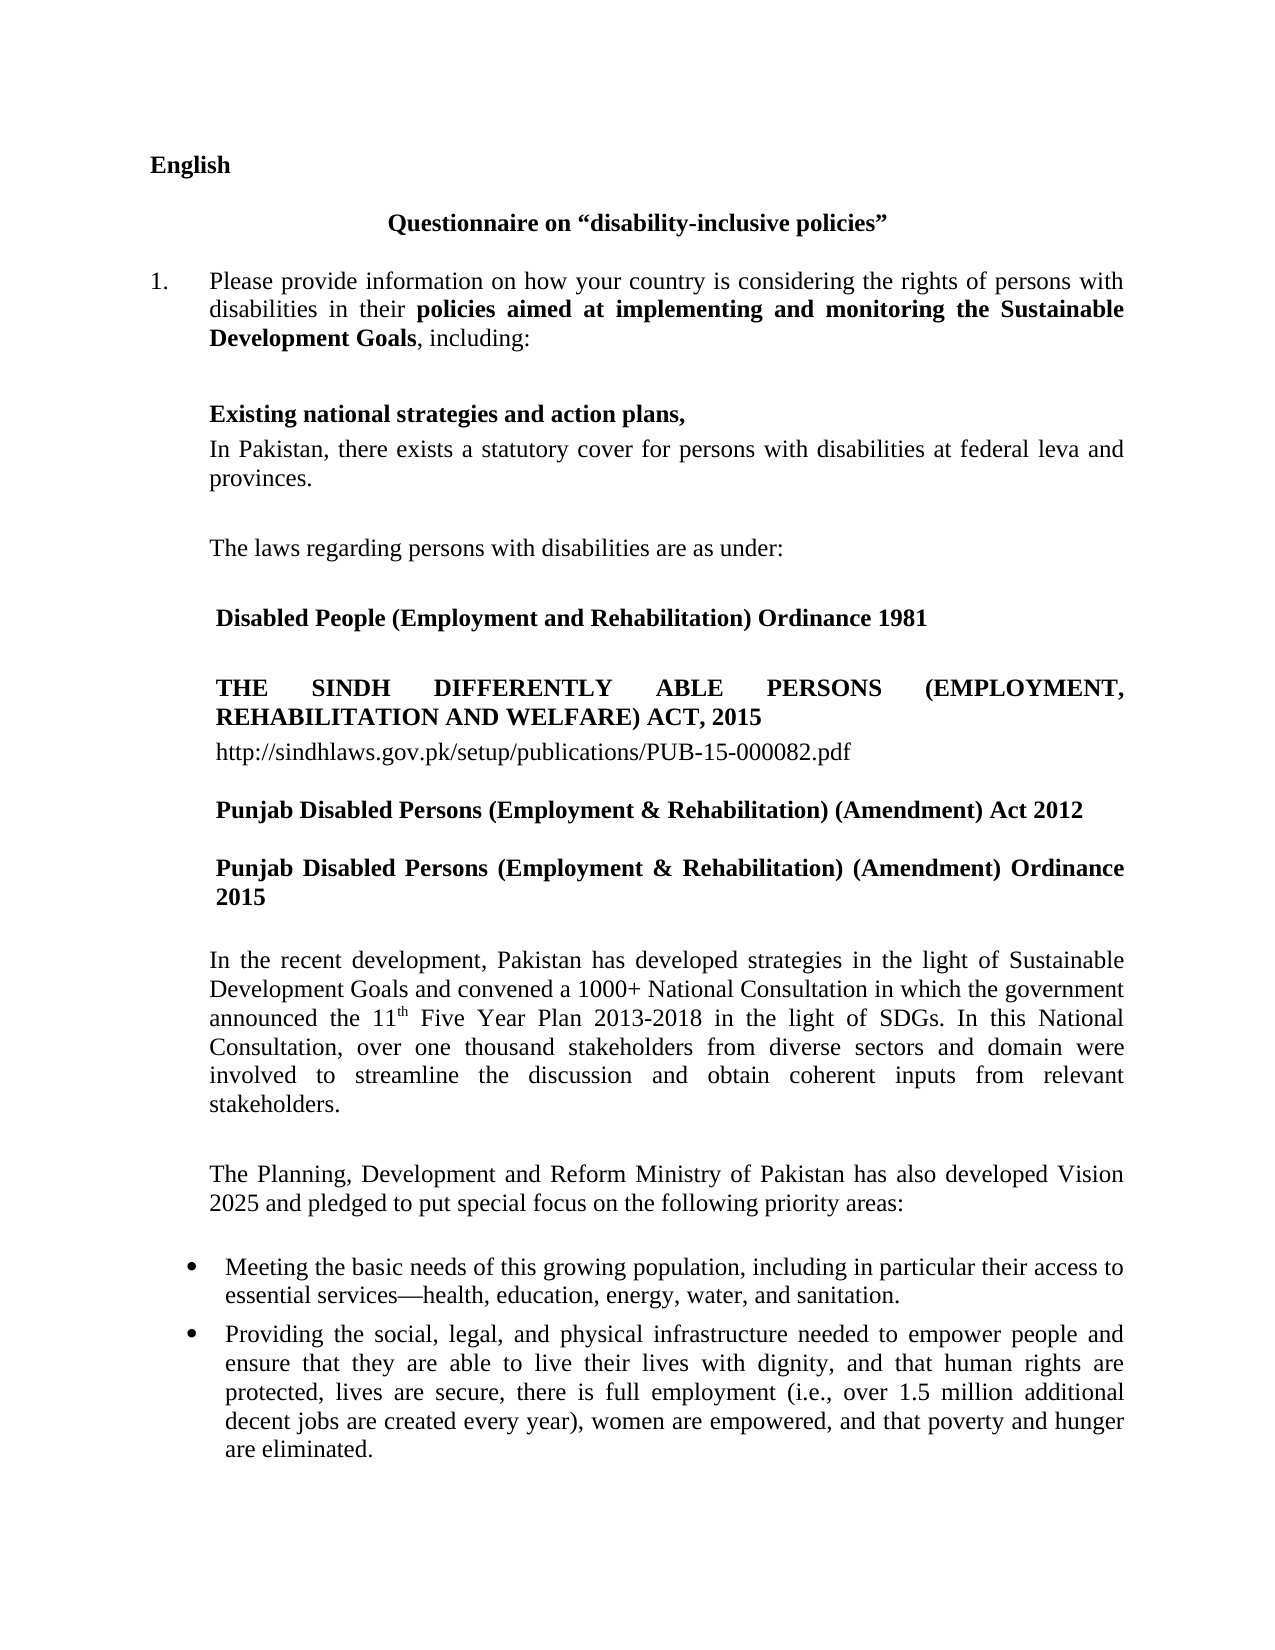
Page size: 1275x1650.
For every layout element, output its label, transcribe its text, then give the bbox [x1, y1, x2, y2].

list The laws regarding persons with disabilities are as under: [209, 533, 1125, 562]
list Meeting the basic needs of this growing population, including in particular their access to essential services—health, education, energy, water, and sanitation. [187, 1252, 1125, 1309]
text Questionnaire on “disability-inclusive policies” [150, 208, 1125, 237]
list In Pakistan, there exists a statutory cover for persons with disabilities at federal leva and provinces. [209, 434, 1125, 492]
list Disabled People (Employment and Rehabilitation) Ordinance 1981 [216, 603, 1125, 632]
text English [150, 150, 1125, 179]
list The Planning, Development and Reform Ministry of Pakistan has also developed Vision 2025 and pledged to put special focus on the following priority areas: [209, 1159, 1125, 1217]
text Punjab Disabled Persons (Employment & Rehabilitation) (Amendment) Act 2012 [216, 795, 1125, 824]
list In the recent development, Pakistan has developed strategies in the light of Sustainable Development Goals and convened a 1000+ National Consultation in which the government announced the 11th Five Year Plan 2013-2018 in the light of SDGs. In this National Consultation, over one thousand stakeholders from diverse sectors and domain were involved to streamline the discussion and obtain coherent inputs from relevant stakeholders. [209, 917, 1125, 1118]
list Providing the social, legal, and physical infrastructure needed to empower people and ensure that they are able to live their lives with dignity, and that human rights are protected, lives are secure, there is full employment (i.e., over 1.5 million additional decent jobs are created every year), women are empowered, and that poverty and hunger are eliminated. [187, 1319, 1125, 1463]
list Existing national strategies and action plans, [187, 399, 1125, 428]
list Please provide information on how your country is considering the rights of persons with disabilities in their policies aimed at implementing and monitoring the Sustainable Development Goals, including: [150, 266, 1125, 352]
list http://sindhlaws.gov.pk/setup/publications/PUB-15-000082.pdf [216, 737, 1125, 766]
list Punjab Disabled Persons (Employment & Rehabilitation) (Amendment) Ordinance 2015 [216, 853, 1125, 910]
list THE SINDH DIFFERENTLY ABLE PERSONS (EMPLOYMENT, REHABILITATION AND WELFARE) ACT, 2015 [216, 673, 1125, 731]
